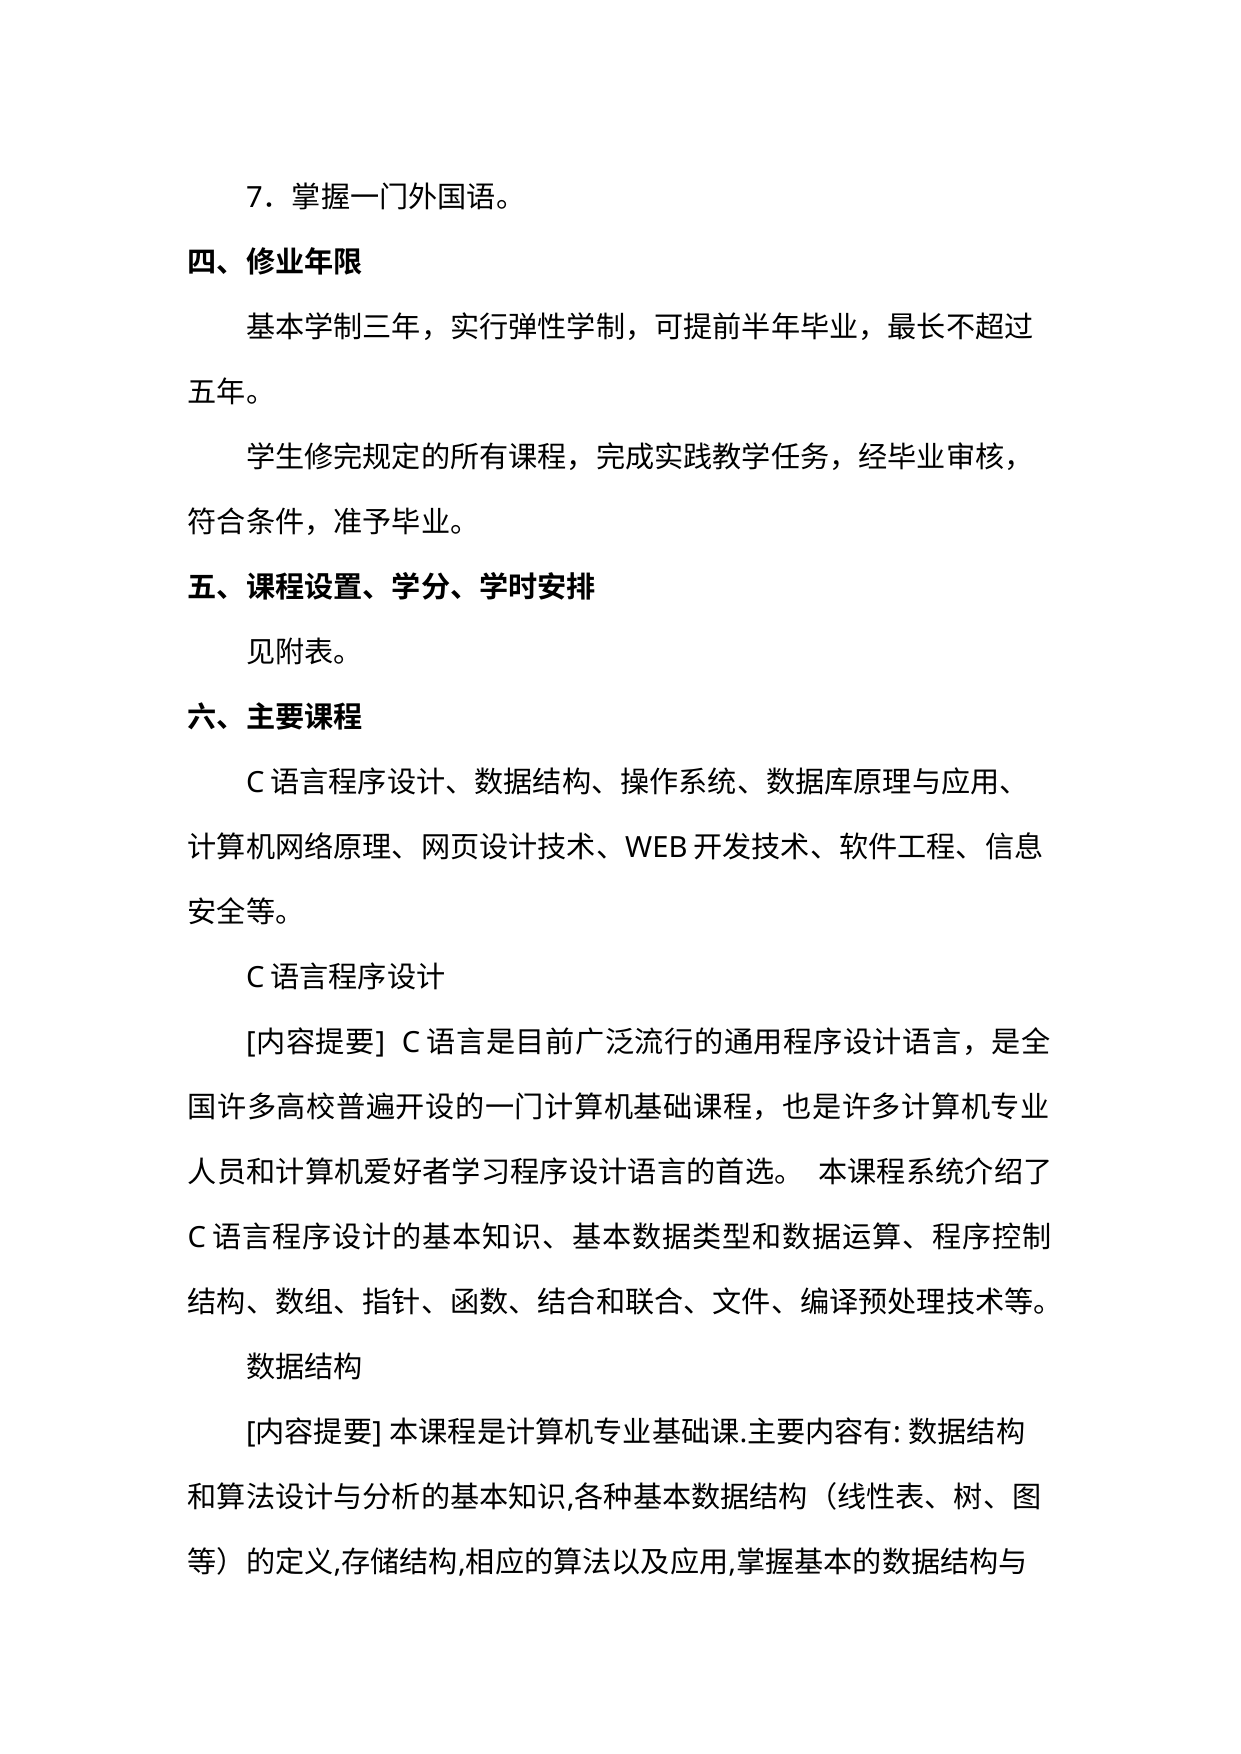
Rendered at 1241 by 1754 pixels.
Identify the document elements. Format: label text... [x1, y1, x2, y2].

text [内容提要] C语言是目前广泛流行的通用程序设计语言，是全国许多高校普遍开设的一门计算机基础课程，也是许多计算机专业人员和计算机爱好者学习程序设计语言的首选。 本课程系统介绍了C语言程序设计的基本知识、基本数据类型和数据运算、程序控制结构、数组、指针、函数、结合和联合、文件、编译预处理技术等。 [187, 1007, 1053, 1332]
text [187, 1397, 1053, 1592]
text 数据结构 [187, 1332, 1053, 1397]
text 7．掌握一门外国语。 [187, 162, 1053, 227]
text 学生修完规定的所有课程，完成实践教学任务，经毕业审核，符合条件，准予毕业。 [187, 422, 1053, 552]
text 五、课程设置、学分、学时安排 [187, 552, 1053, 617]
text 六、主要课程 [187, 682, 1053, 747]
text C语言程序设计、数据结构、操作系统、数据库原理与应用、计算机网络原理、网页设计技术、WEB开发技术、软件工程、信息安全等。 [187, 747, 1053, 942]
text 见附表。 [187, 617, 1053, 682]
text 基本学制三年，实行弹性学制，可提前半年毕业，最长不超过五年。 [187, 292, 1053, 422]
text C语言程序设计 [187, 942, 1053, 1007]
text 四、修业年限 [187, 227, 1053, 292]
